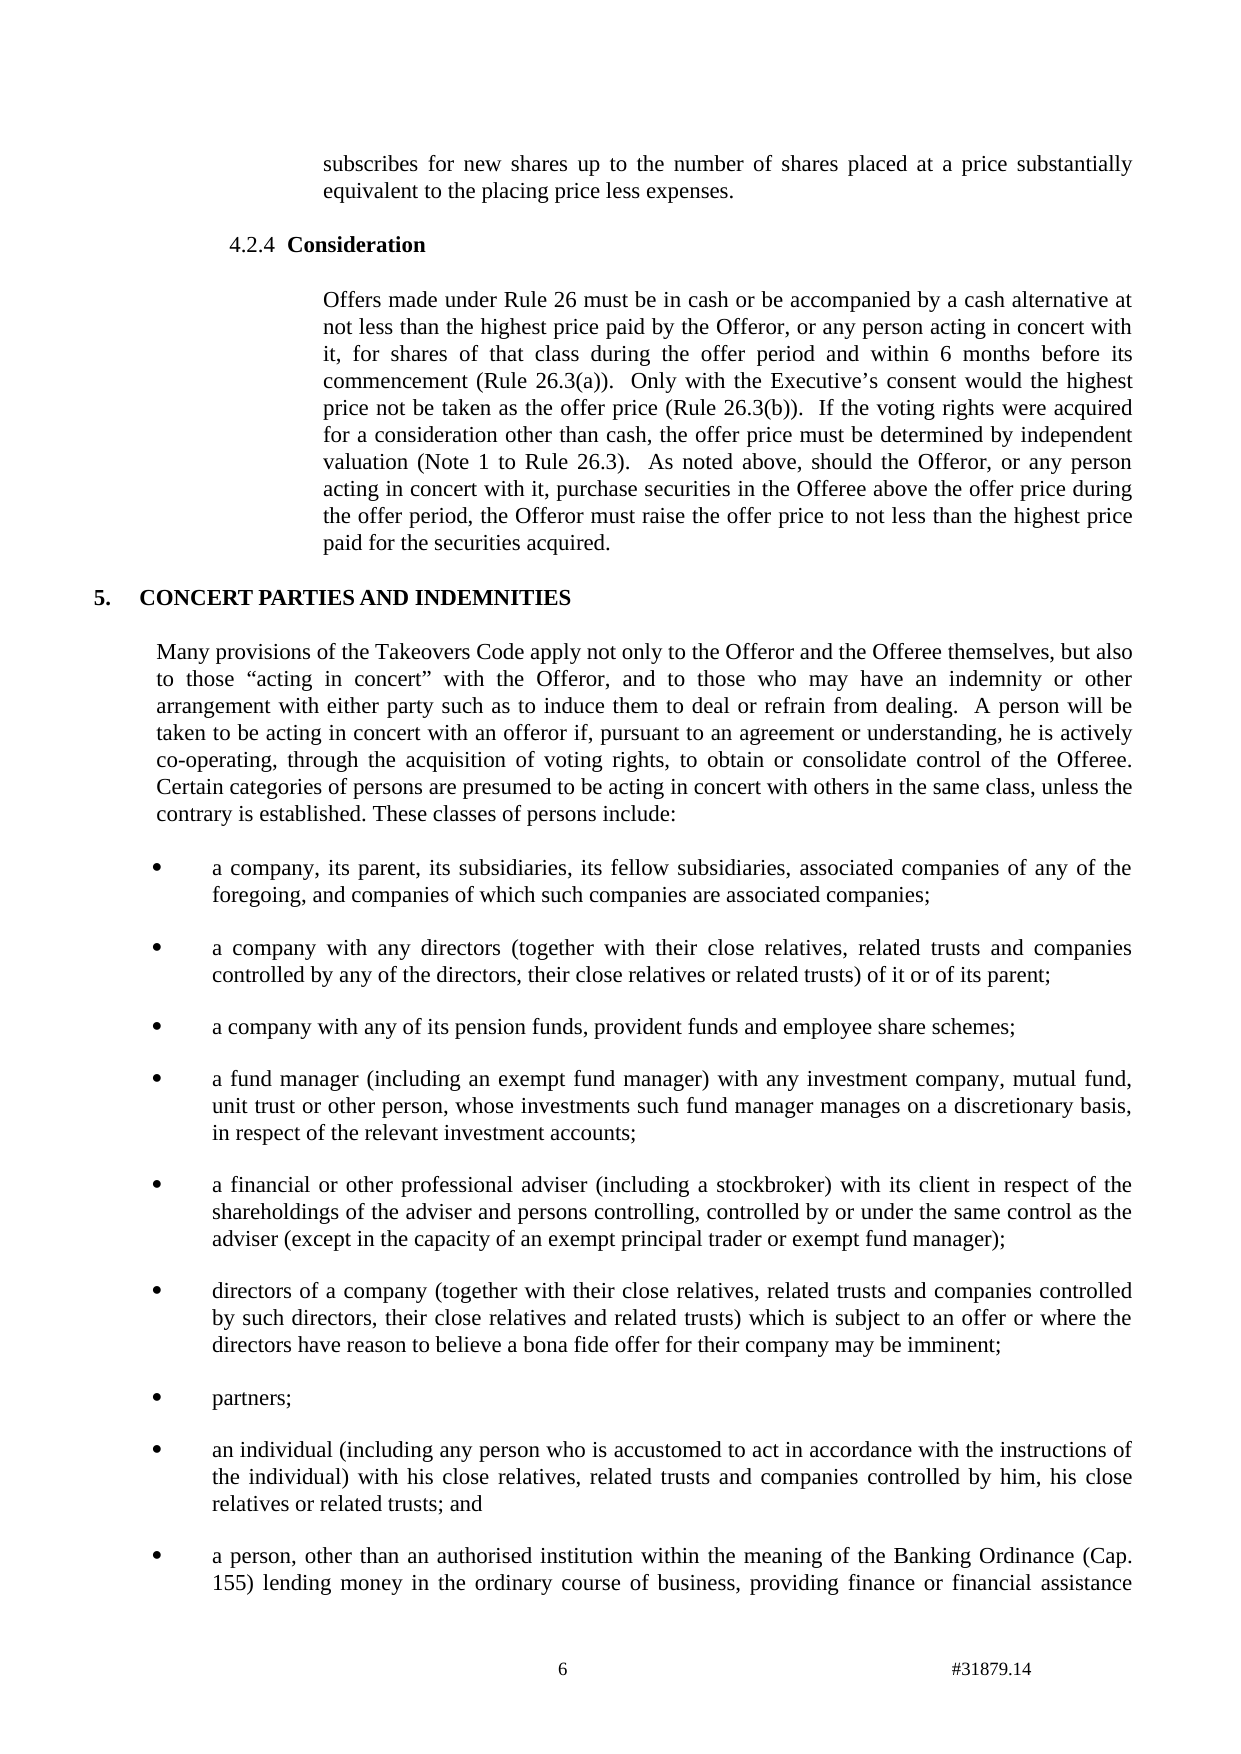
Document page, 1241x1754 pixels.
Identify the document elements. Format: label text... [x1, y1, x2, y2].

list directors of a company (together with their close relatives, related trusts and companies controlled by such directors, their close relatives and related trusts) which is subject to an offer or where the directors have reason to believe a bona fide offer for their company may be imminent; [153, 1277, 1134, 1358]
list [153, 1542, 1134, 1596]
list an individual (including any person who is accustomed to act in accordance with the instructions of the individual) with his close relatives, related trusts and companies controlled by him, his close relatives or related trusts; and [153, 1435, 1134, 1517]
text Many provisions of the Takeovers Code apply not only to the Offeror and the Offeree themselves, but also to those “acting in concert” with the Offeror, and to those who may have an indemnity or other arrangement with either party such as to induce them to deal or refrain from dealing. A person will be taken to be acting in concert with an offeror if, pursuant to an agreement or understanding, he is actively co-operating, through the acquisition of voting rights, to obtain or consolidate control of the Offeree. Certain categories of persons are presumed to be acting in concert with others in the same class, unless the contrary is established. These classes of persons include: [156, 637, 1134, 827]
list a financial or other professional adviser (including a stockbroker) with its client in respect of the shareholdings of the adviser and persons controlling, controlled by or under the same control as the adviser (except in the capacity of an exempt principal trader or exempt fund manager); [153, 1171, 1134, 1252]
subtitle Consideration [229, 231, 1134, 258]
list a fund manager (including an exempt fund manager) with any investment company, mutual fund, unit trust or other person, whose investments such fund manager manages on a discretionary basis, in respect of the relevant investment accounts; [153, 1064, 1134, 1146]
list a company, its parent, its subsidiaries, its fellow subsidiaries, associated companies of any of the foregoing, and companies of which such companies are associated companies; [153, 854, 1134, 908]
subtitle CONCERT PARTIES AND INDEMNITIES [94, 583, 1134, 610]
text Offers made under Rule 26 must be in cash or be accompanied by a cash alternative at not less than the highest price paid by the Offeror, or any person acting in concert with it, for shares of that class during the offer period and within 6 months before its commencement (Rule 26.3(a)). Only with the Executive’s consent would the highest price not be taken as the offer price (Rule 26.3(b)). If the voting rights were acquired for a consideration other than cash, the offer price must be determined by independent valuation (Note 1 to Rule 26.3). As noted above, should the Offeror, or any person acting in concert with it, purchase securities in the Offeree above the offer price during the offer period, the Offeror must raise the offer price to not less than the highest price paid for the securities acquired. [323, 285, 1134, 556]
list a company with any directors (together with their close relatives, related trusts and companies controlled by any of the directors, their close relatives or related trusts) of it or of its parent; [153, 933, 1134, 987]
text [323, 150, 1134, 204]
list a company with any of its pension funds, provident funds and employee share schemes; [153, 1012, 1134, 1039]
list partners; [153, 1383, 1134, 1410]
